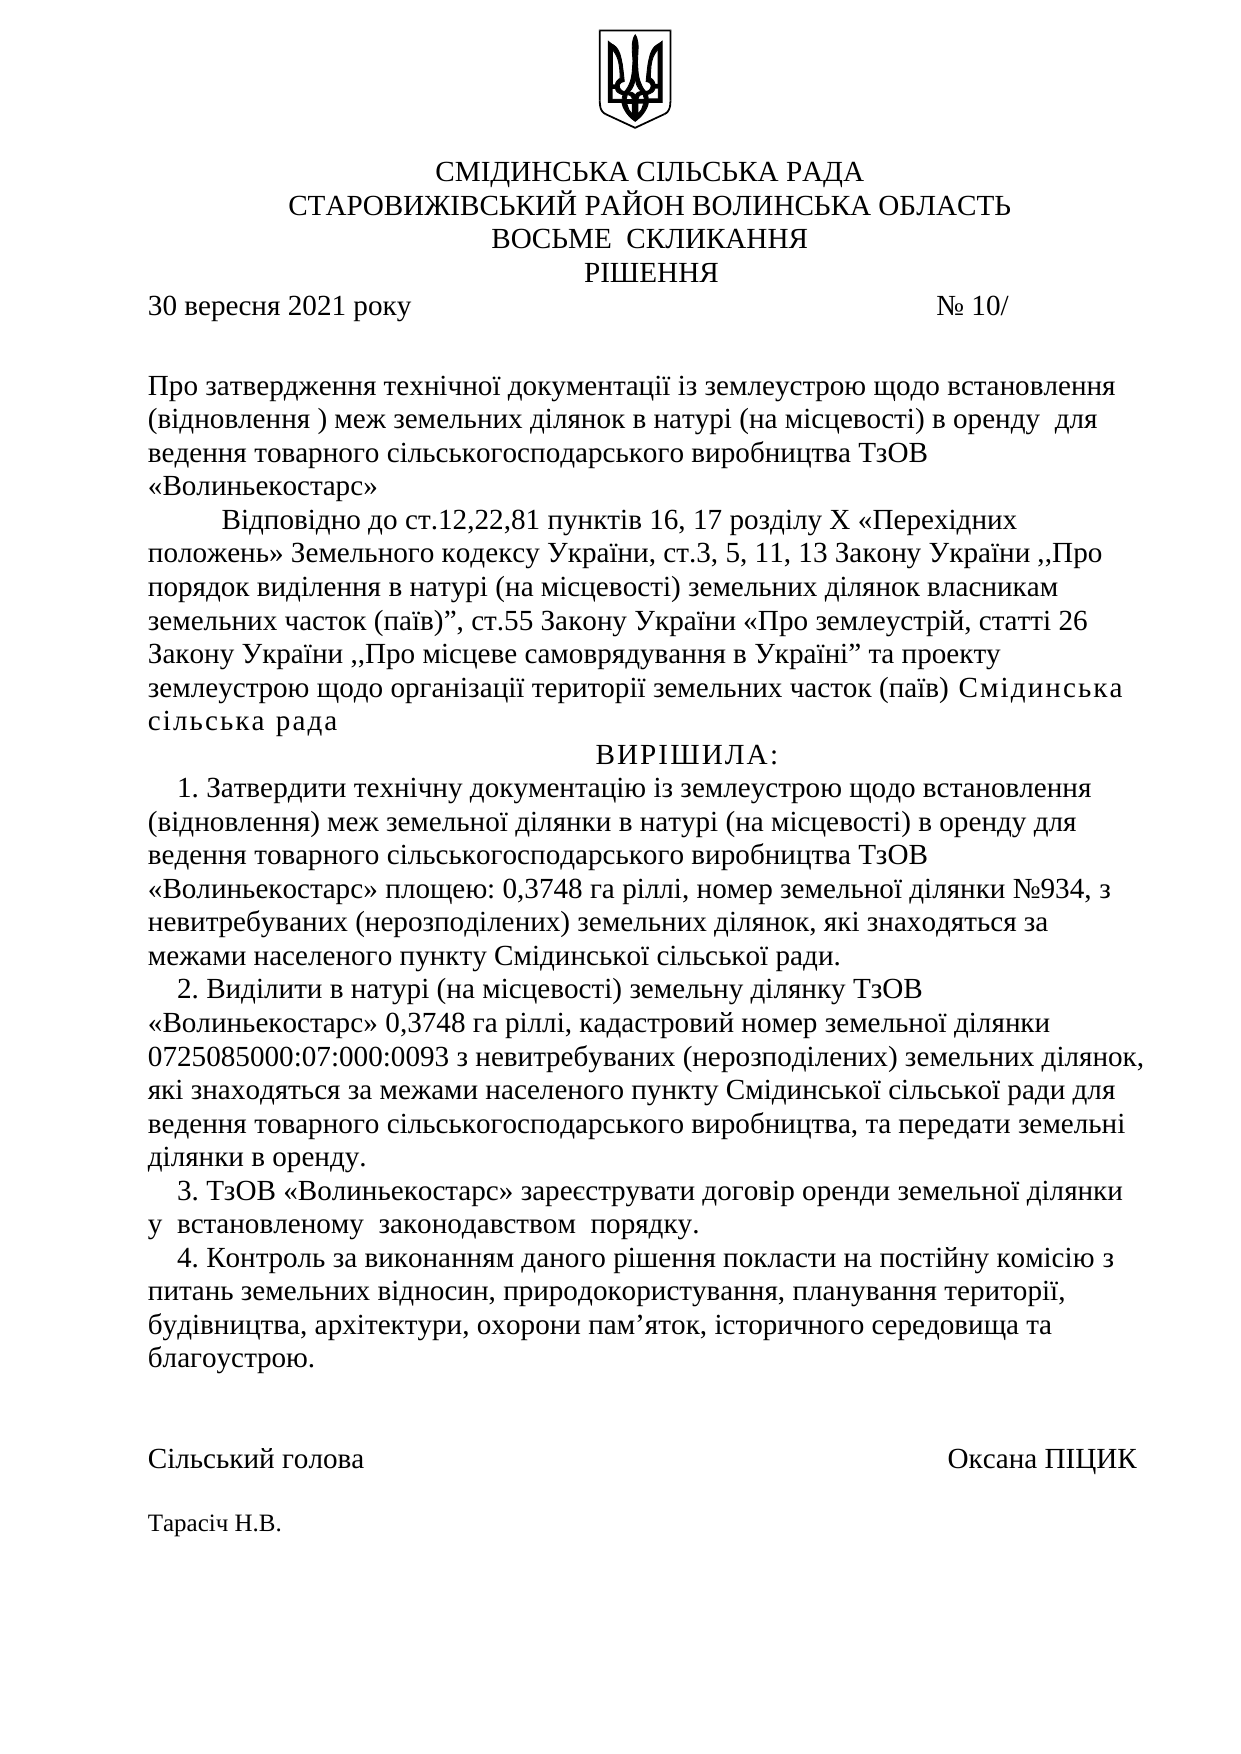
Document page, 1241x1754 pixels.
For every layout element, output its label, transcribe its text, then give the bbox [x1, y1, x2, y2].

text 3. ТзОВ «Волиньекостарс» зареєструвати договір оренди земельної ділянки у встановленому законодавством порядку. [148, 1173, 1152, 1240]
text 1. Затвердити технічну документацію із землеустрою щодо встановлення (відновлення) меж земельної ділянки в натурі (на місцевості) в оренду для ведення товарного сільськогосподарського виробництва ТзОВ «Волиньекостарс» площею: 0,3748 га ріллі, номер земельної ділянки №934, з невитребуваних (нерозподілених) земельних ділянок, які знаходяться за межами населеного пункту Смідинської сільської ради. [148, 770, 1152, 972]
text Тарасіч Н.В. [148, 1508, 1152, 1537]
text РІШЕННЯ [148, 255, 1155, 288]
text СМІДИНСЬКА СІЛЬСЬКА РАДА [148, 154, 1152, 188]
text ВОСЬМЕ СКЛИКАННЯ [148, 221, 1152, 255]
text 2. Виділити в натурі (на місцевості) земельну ділянку ТзОВ «Волиньекостарс» 0,3748 га ріллі, кадастровий номер земельної ділянки 0725085000:07:000:0093 з невитребуваних (нерозподілених) земельних ділянок, які знаходяться за межами населеного пункту Смідинської сільської ради для ведення товарного сільськогосподарського виробництва, та передати земельні ділянки в оренду. [148, 972, 1152, 1173]
text 30 вересня 2021 року № 10/ [148, 288, 1152, 322]
text Сільський голова Оксана ПІЦИК [148, 1441, 1152, 1475]
text ВИРІШИЛА: [148, 737, 1152, 770]
text 4. Контроль за виконанням даного рішення покласти на постійну комісію з питань земельних відносин, природокористування, планування території, будівництва, архітектури, охорони пам’яток, історичного середовища та благоустрою. [148, 1240, 1152, 1374]
text Про затвердження технічної документації із землеустрою щодо встановлення (відновлення ) меж земельних ділянок в натурі (на місцевості) в оренду для ведення товарного сільськогосподарського виробництва ТзОВ «Волиньекостарс» [148, 368, 1152, 502]
text СТАРОВИЖІВСЬКИЙ РАЙОН ВОЛИНСЬКА ОБЛАСТЬ [148, 188, 1152, 221]
text Відповідно до ст.12,22,81 пунктів 16, 17 розділу Х «Перехідних положень» Земельного кодексу України, ст.3, 5, 11, 13 Закону України ,,Про порядок виділення в натурі (на місцевості) земельних ділянок власникам земельних часток (паїв)”, ст.55 Закону України «Про землеустрій, статті 26 Закону України ,,Про місцеве самоврядування в Україні” та проекту землеустрою щодо організації території земельних часток (паїв) Смідинська сільська рада [148, 502, 1152, 737]
